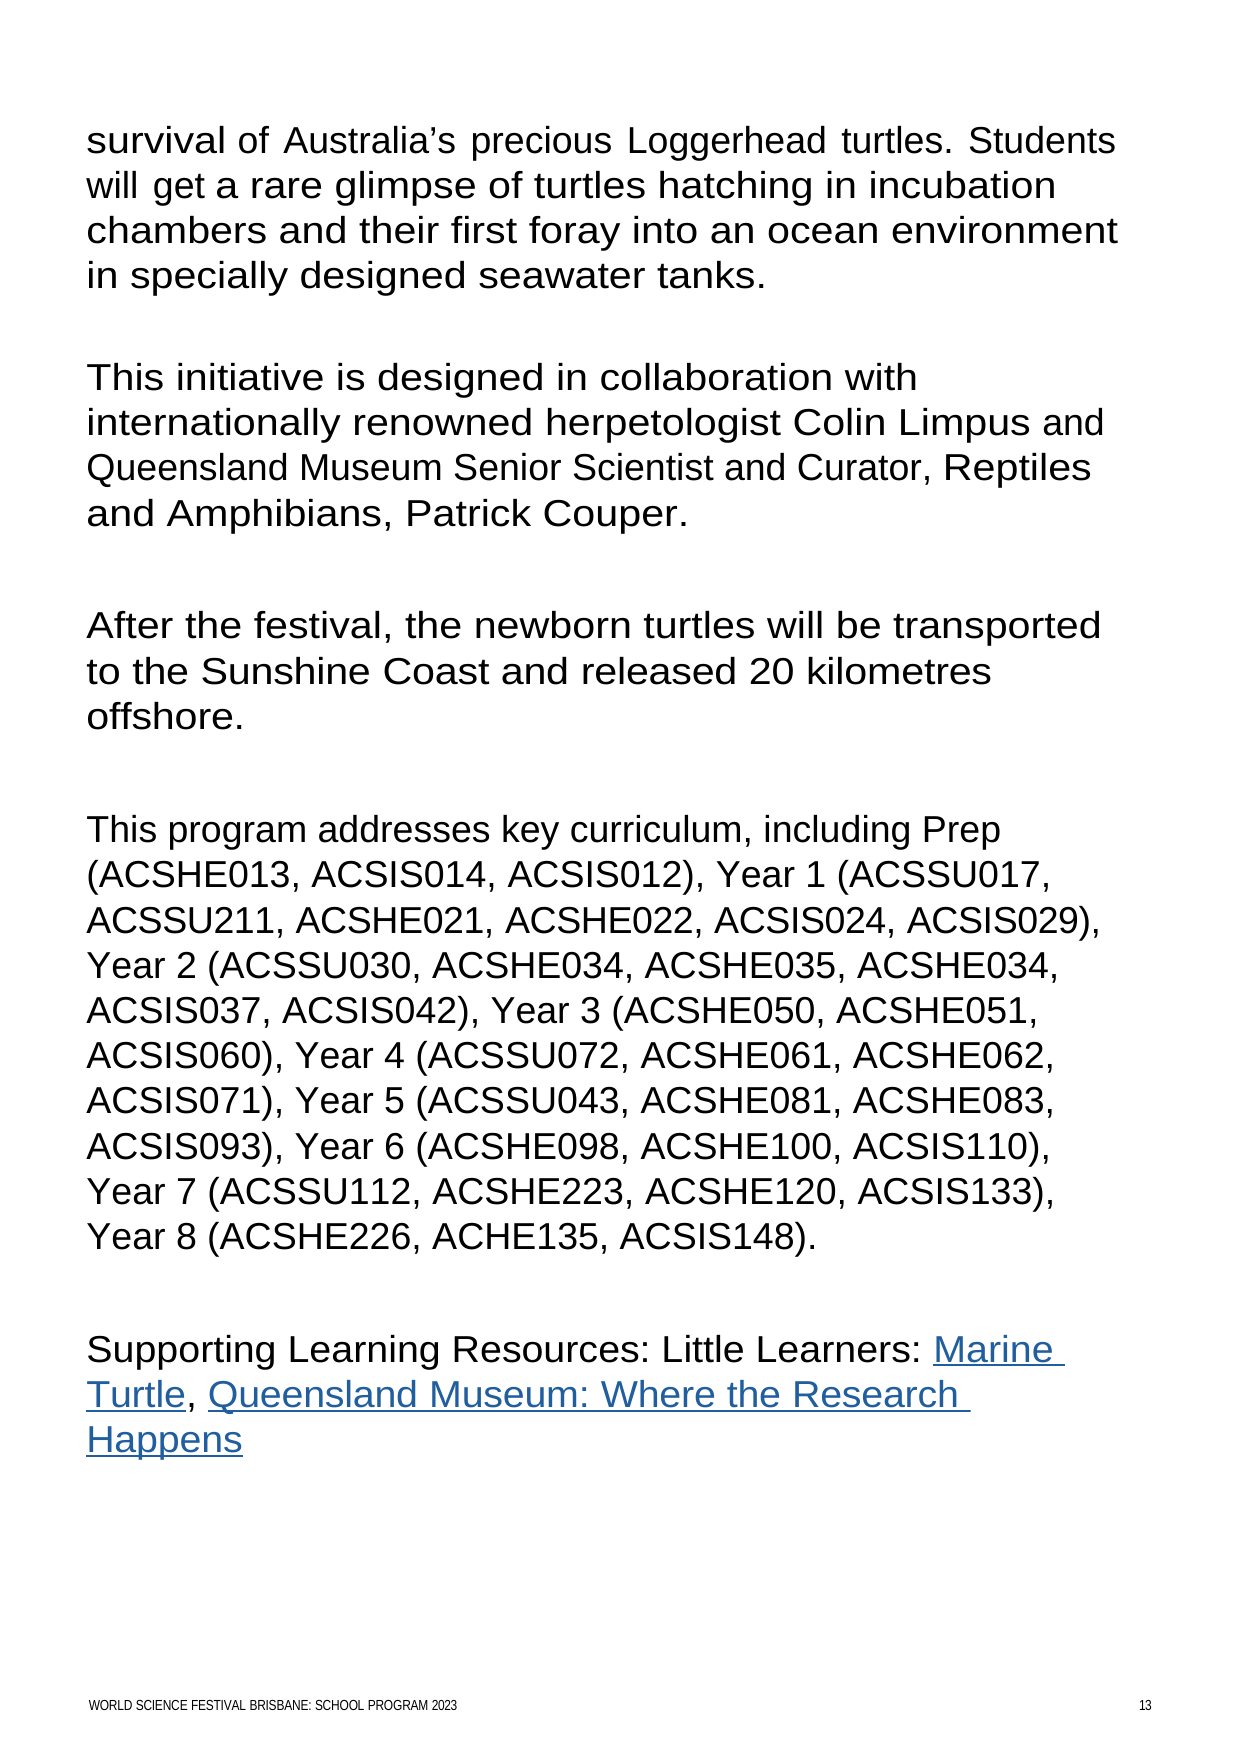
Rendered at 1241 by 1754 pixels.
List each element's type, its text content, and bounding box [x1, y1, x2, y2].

text Supporting Learning Resources: Little Learners: Marine Turtle, Queensland Museum: Where the Research Happens [86, 1327, 1122, 1461]
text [86, 118, 1122, 297]
text This program addresses key curriculum, including Prep (ACSHE013, ACSIS014, ACSIS012), Year 1 (ACSSU017, ACSSU211, ACSHE021, ACSHE022, ACSIS024, ACSIS029), Year 2 (ACSSU030, ACSHE034, ACSHE035, ACSHE034, ACSIS037, ACSIS042), Year 3 (ACSHE050, ACSHE051, ACSIS060), Year 4 (ACSSU072, ACSHE061, ACSHE062, ACSIS071), Year 5 (ACSSU043, ACSHE081, ACSHE083, ACSIS093), Year 6 (ACSHE098, ACSHE100, ACSIS110), Year 7 (ACSSU112, ACSHE223, ACSHE120, ACSIS133), Year 8 (ACSHE226, ACHE135, ACSIS148). [86, 807, 1122, 1257]
text This initiative is designed in collaboration with internationally renowned herpetologist Colin Limpus and Queensland Museum Senior Scientist and Curator, Reptiles and Amphibians, Patrick Couper. [86, 355, 1122, 534]
text After the festival, the newborn turtles will be transported to the Sunshine Coast and released 20 kilometres offshore. [86, 604, 1122, 737]
